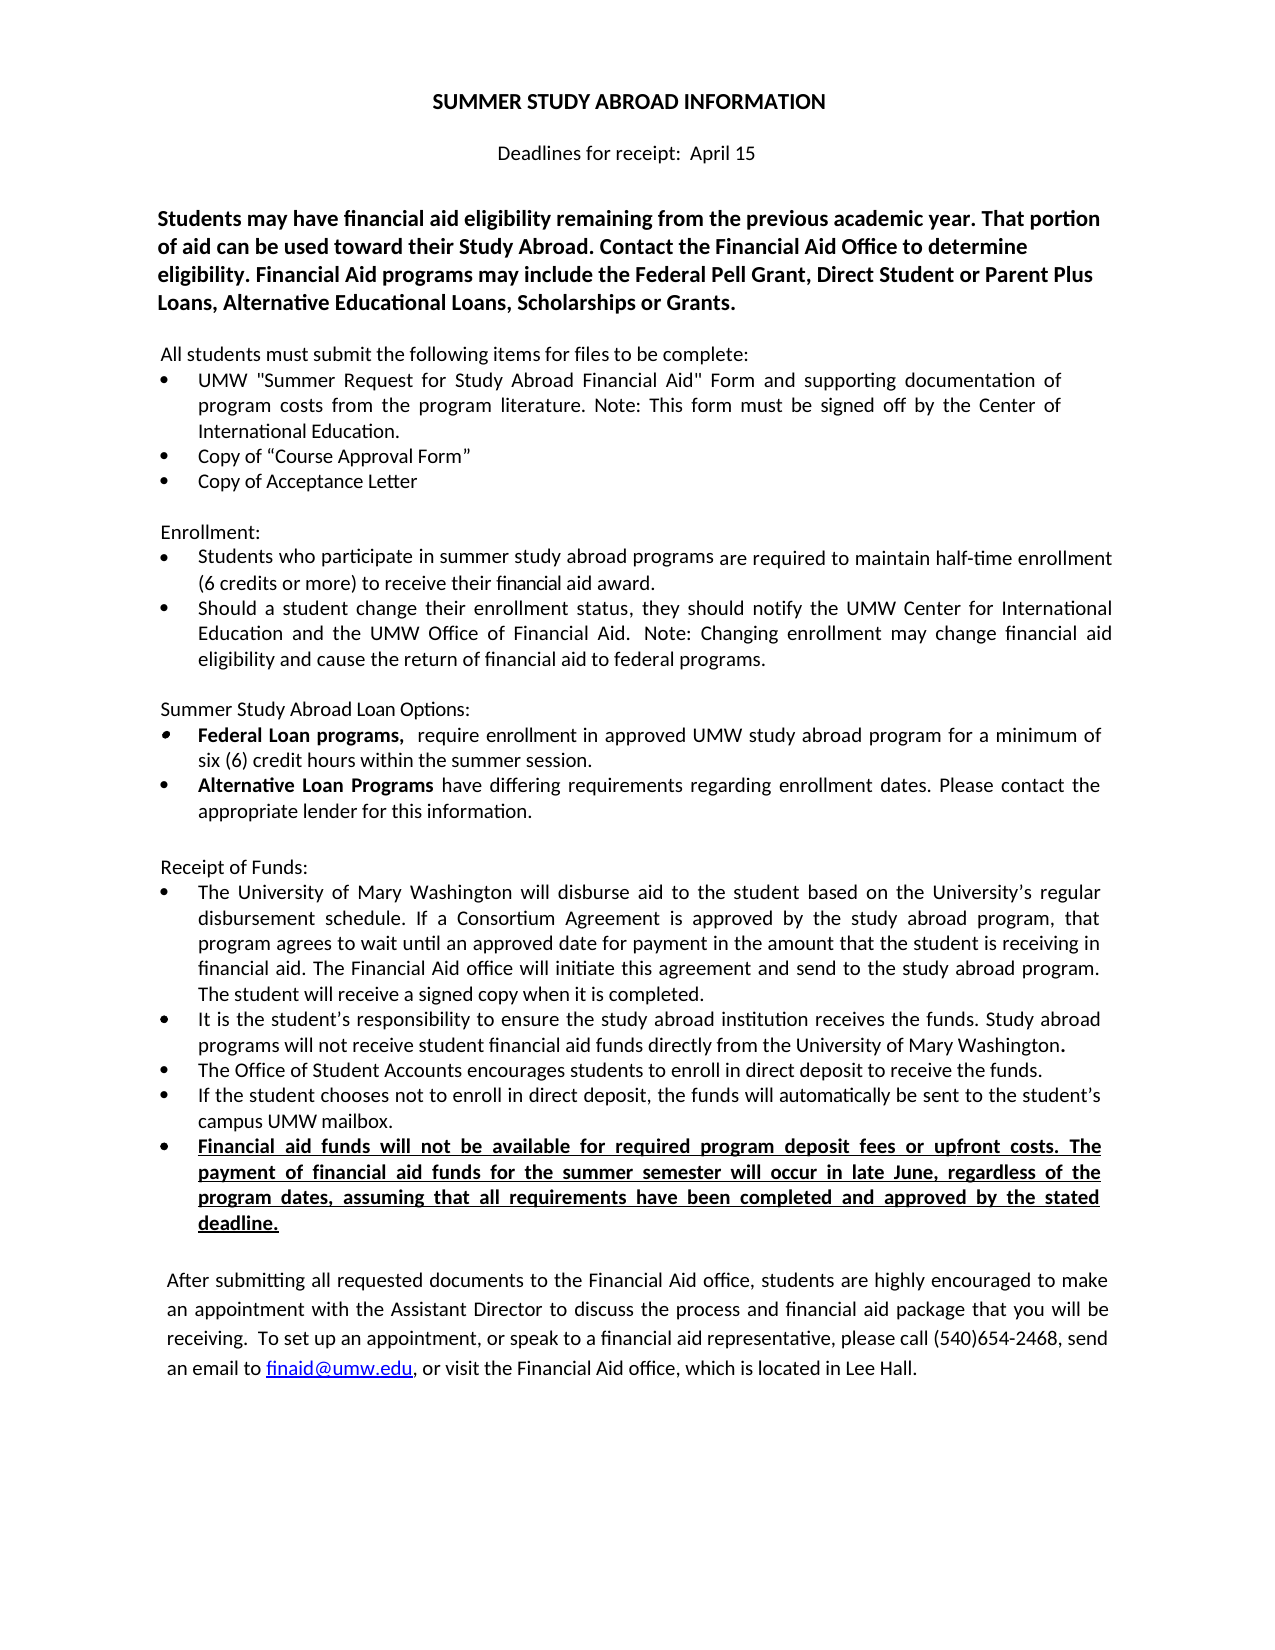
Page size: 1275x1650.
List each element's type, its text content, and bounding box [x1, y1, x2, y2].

text After submitting all requested documents to the Financial Aid office, students are highly encouraged to make an appointment with the Assistant Director to discuss the process and financial aid package that you will be receiving. To set up an appointment, or speak to a financial aid representative, please call (540)654-2468, send an email to finaid@umw.edu, or visit the Financial Aid office, which is located in Lee Hall. [167, 1267, 1110, 1380]
list It is the student’s responsibility to ensure the study abroad institution receives the funds. Study abroad programs will not receive student financial aid funds directly from the University of Mary Washington. [160, 1006, 1101, 1057]
list Students who participate in summer study abroad programs are required to maintain half-time enrollment (6 credits or more) to receive their financial aid award. [160, 545, 1112, 595]
list Financial aid funds will not be available for required program deposit fees or upfront costs. The payment of financial aid funds for the summer semester will occur in late June, regardless of the program dates, assuming that all requirements have been completed and approved by the stated deadline. [160, 1133, 1101, 1235]
list Alternative Loan Programs have differing requirements regarding enrollment dates. Please contact the appropriate lender for this information. [160, 773, 1102, 823]
text All students must submit the following items for files to be complete: [160, 342, 1091, 367]
list Copy of Acceptance Letter [160, 469, 1061, 494]
text Students may have financial aid eligibility remaining from the previous academic year. That portion of aid can be used toward their Study Abroad. Contact the Financial Aid Office to determine eligibility. Financial Aid programs may include the Federal Pell Grant, Direct Student or Parent Plus Loans, Alternative Educational Loans, Scholarships or Grants. [157, 204, 1113, 316]
list If the student chooses not to enroll in direct deposit, the funds will automatically be sent to the student’s campus UMW mailbox. [160, 1083, 1101, 1133]
text Receipt of Funds: [160, 854, 1112, 879]
list The Office of Student Accounts encourages students to enroll in direct deposit to receive the funds. [160, 1057, 1101, 1083]
text SUMMER STUDY ABROAD INFORMATION [148, 87, 1110, 116]
list Should a student change their enrollment status, they should notify the UMW Center for International Education and the UMW Office of Financial Aid. Note: Changing enrollment may change financial aid eligibility and cause the return of financial aid to federal programs. [160, 595, 1112, 671]
text Deadlines for receipt: April 15 [452, 141, 801, 166]
list The University of Mary Washington will disburse aid to the student based on the University’s regular disbursement schedule. If a Consortium Agreement is approved by the study abroad program, that program agrees to wait until an approved date for payment in the amount that the student is receiving in financial aid. The Financial Aid office will initiate this agreement and send to the study abroad program. The student will receive a signed copy when it is completed. [160, 879, 1101, 1006]
list Copy of “Course Approval Form” [160, 443, 1061, 469]
text Enrollment: [160, 519, 1112, 545]
list Federal Loan programs, require enrollment in approved UMW study abroad program for a minimum of six (6) credit hours within the summer session. [160, 722, 1102, 773]
list UMW "Summer Request for Study Abroad Financial Aid" Form and supporting documentation of program costs from the program literature. Note: This form must be signed off by the Center of International Education. [160, 367, 1061, 443]
text Summer Study Abroad Loan Options: [160, 696, 1112, 722]
